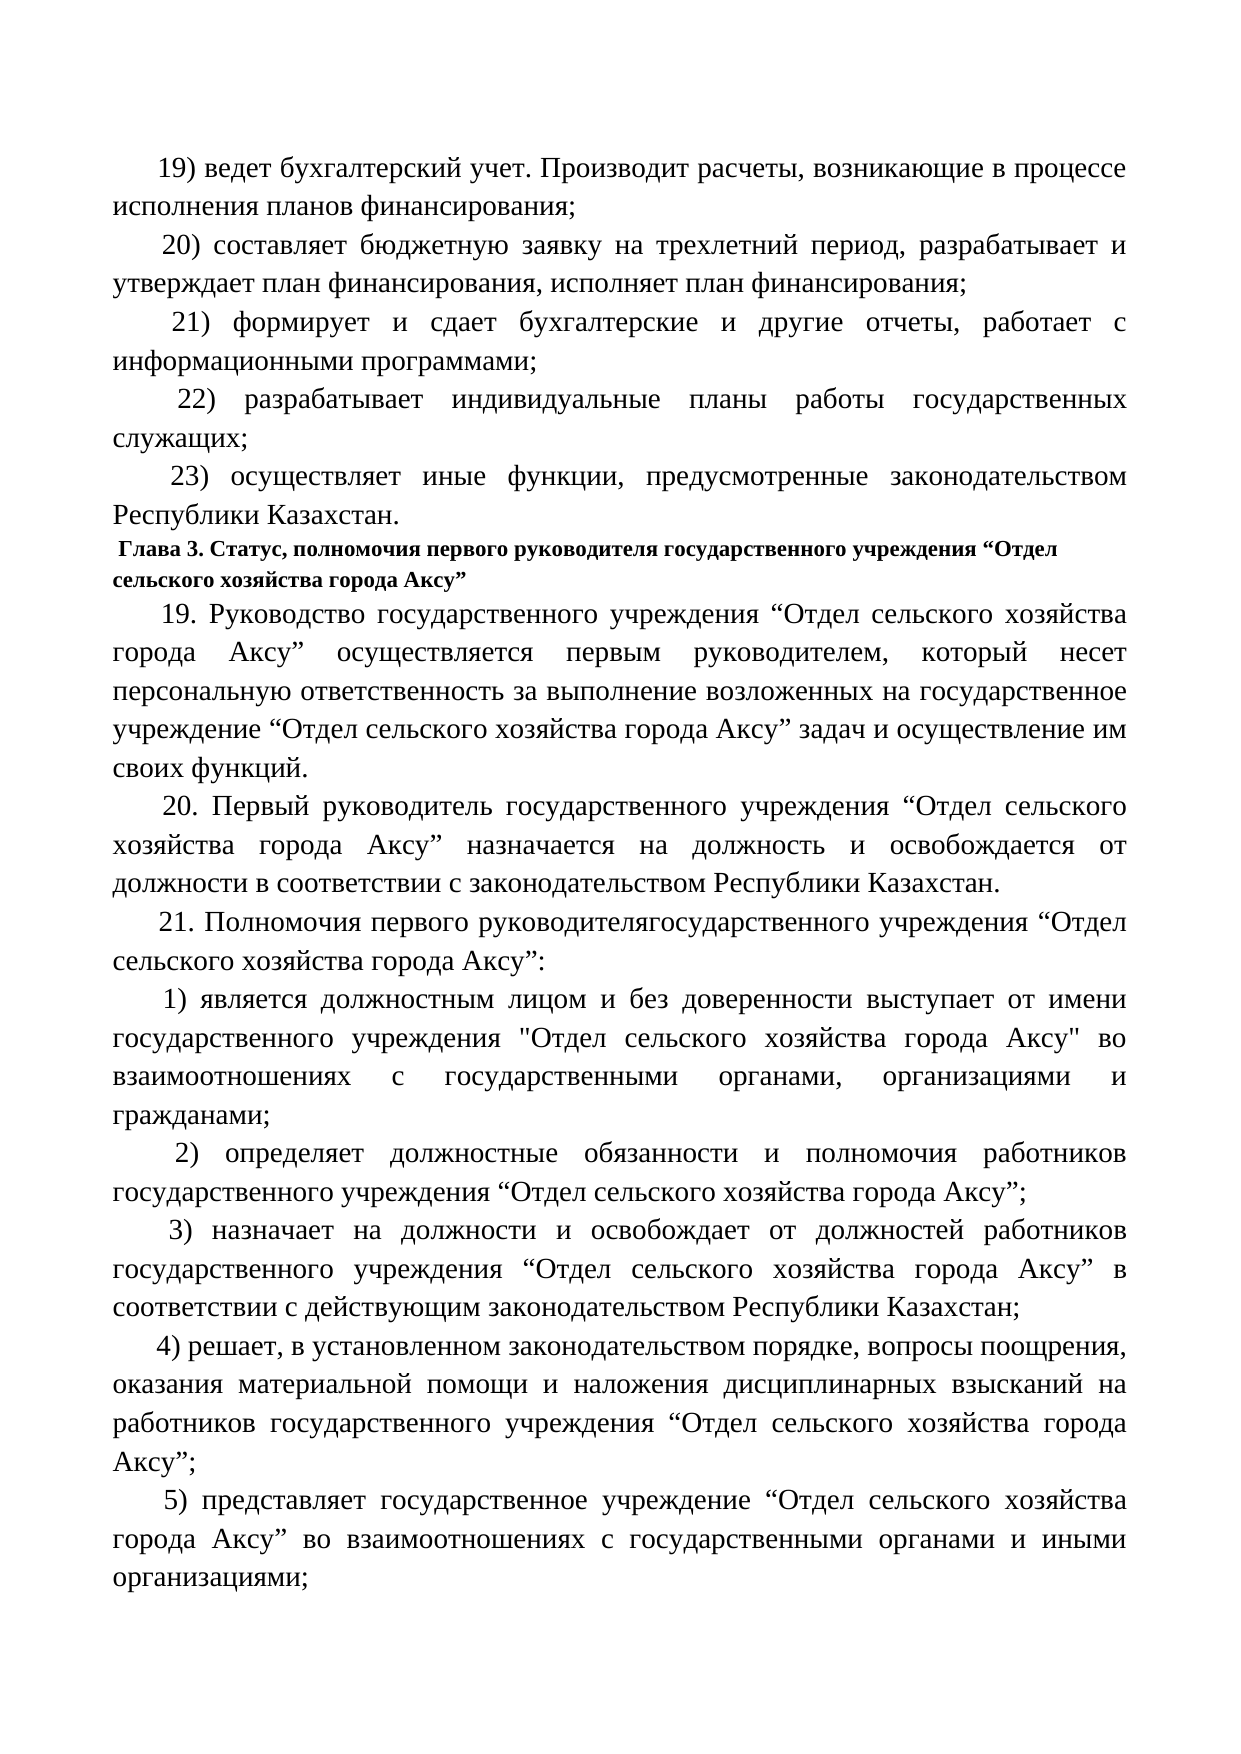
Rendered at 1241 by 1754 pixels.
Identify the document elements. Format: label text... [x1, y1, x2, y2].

text 20) составляет бюджетную заявку на трехлетний период, разрабатывает и утверждает план финансирования, исполняет план финансирования; [112, 227, 1128, 299]
text 21) формирует и сдает бухгалтерские и другие отчеты, работает с информационными программами; [112, 304, 1128, 376]
text 19) ведет бухгалтерский учет. Производит расчеты, возникающие в процессе исполнения планов финансирования; [112, 150, 1128, 222]
text Глава 3. Статус, полномочия первого руководителя государственного учреждения “Отдел сельского хозяйства города Аксу” [112, 535, 1128, 592]
text 3) назначает на должности и освобождает от должностей работников государственного учреждения “Отдел сельского хозяйства города Аксу” в соответствии с действующим законодательством Республики Казахстан; [112, 1212, 1128, 1323]
text 21. Полномочия первого руководителягосударственного учреждения “Отдел сельского хозяйства города Аксу”: [112, 904, 1128, 976]
text 23) осуществляет иные функции, предусмотренные законодательством Республики Казахстан. [112, 458, 1128, 530]
text 20. Первый руководитель государственного учреждения “Отдел сельского хозяйства города Аксу” назначается на должность и освобождается от должности в соответствии с законодательством Республики Казахстан. [112, 788, 1128, 899]
text 2) определяет должностные обязанности и полномочия работников государственного учреждения “Отдел сельского хозяйства города Аксу”; [112, 1135, 1128, 1207]
text 4) решает, в установленном законодательством порядке, вопросы поощрения, оказания материальной помощи и наложения дисциплинарных взысканий на работников государственного учреждения “Отдел сельского хозяйства города Аксу”; [112, 1328, 1128, 1477]
text 19. Руководство государственного учреждения “Отдел сельского хозяйства города Аксу” осуществляется первым руководителем, который несет персональную ответственность за выполнение возложенных на государственное учреждение “Отдел сельского хозяйства города Аксу” задач и осуществление им своих функций. [112, 596, 1128, 783]
text 5) представляет государственное учреждение “Отдел сельского хозяйства города Аксу” во взаимоотношениях с государственными органами и иными организациями; [112, 1482, 1128, 1593]
text 22) разрабатывает индивидуальные планы работы государственных служащих; [112, 381, 1128, 453]
text 1) является должностным лицом и без доверенности выступает от имени государственного учреждения "Отдел сельского хозяйства города Аксу" во взаимоотношениях с государственными органами, организациями и гражданами; [112, 981, 1128, 1130]
